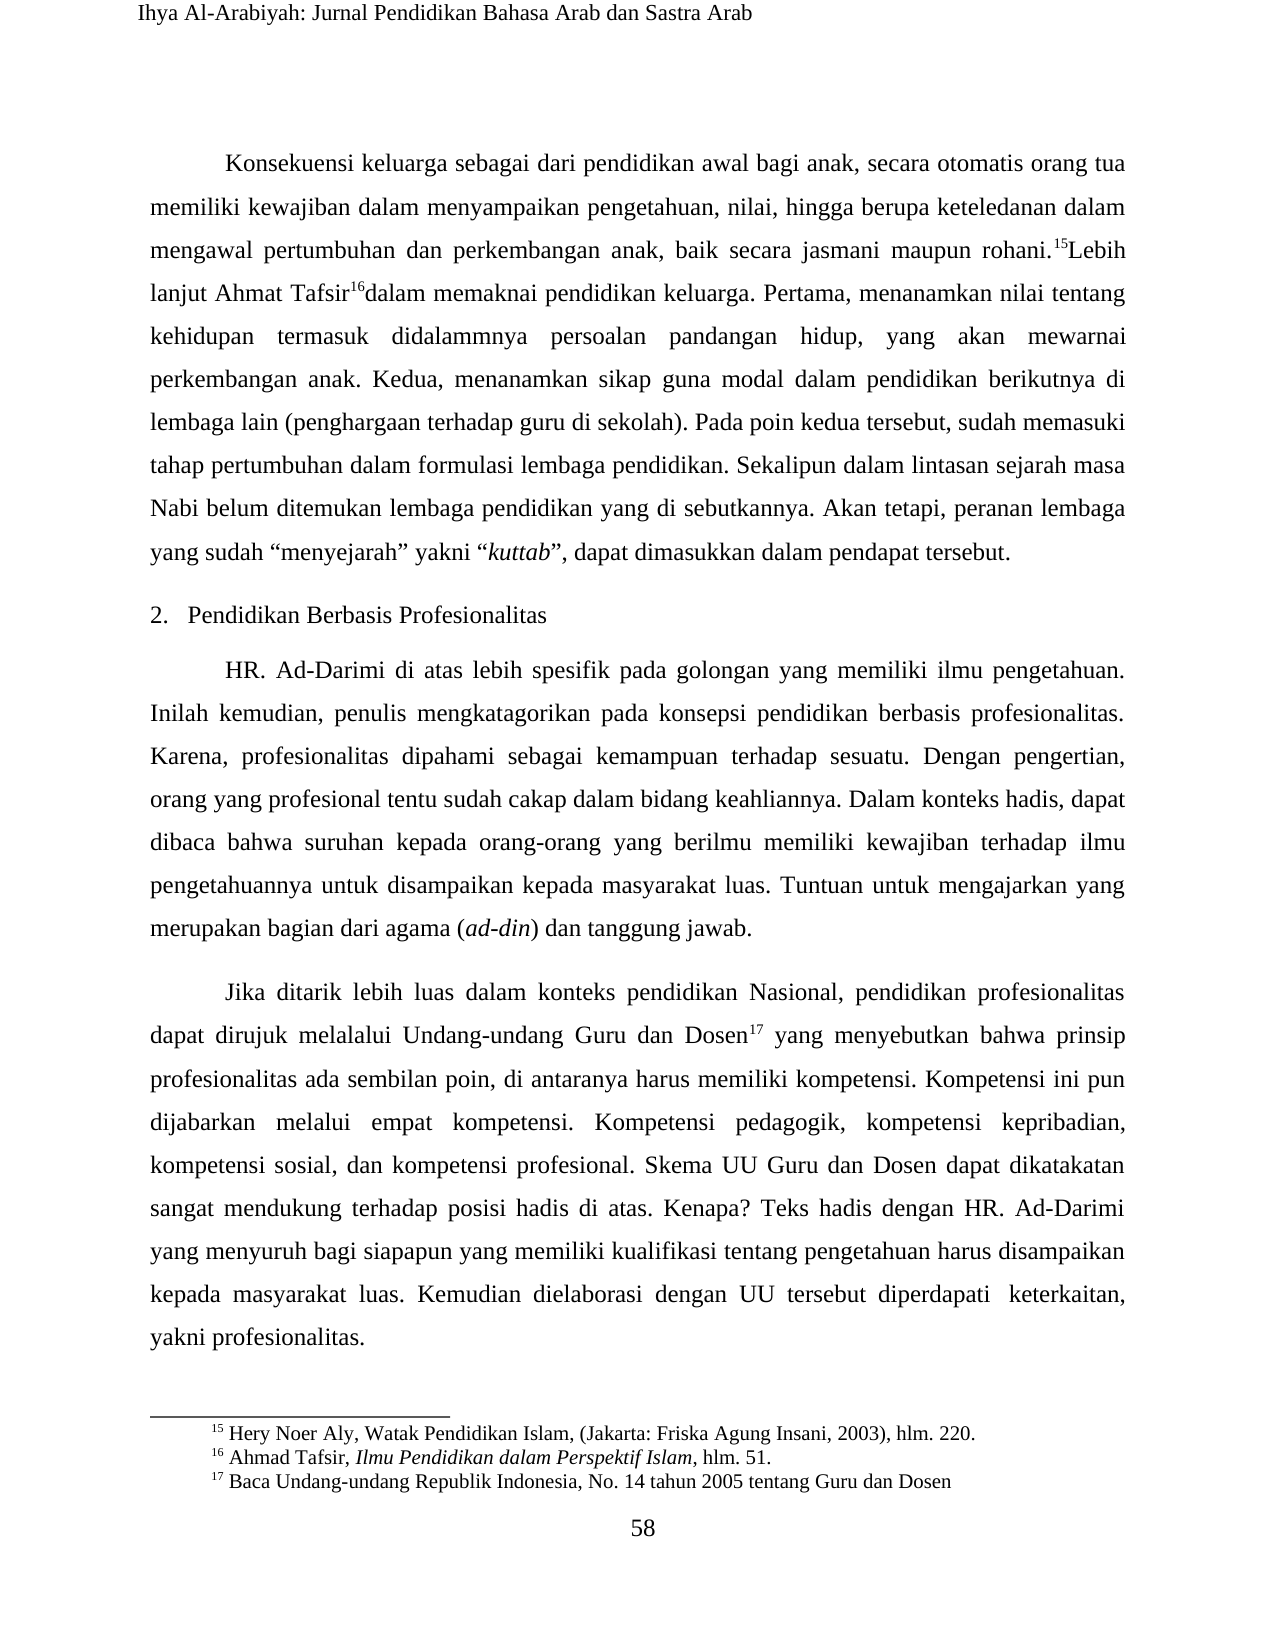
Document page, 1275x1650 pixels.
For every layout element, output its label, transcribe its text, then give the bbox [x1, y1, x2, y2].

text 17 Baca Undang-undang Republik Indonesia, No. 14 tahun 2005 tentang Guru dan Dosen [211, 1469, 1160, 1493]
text Konsekuensi keluarga sebagai dari pendidikan awal bagi anak, secara otomatis orang tua memiliki kewajiban dalam menyampaikan pengetahuan, nilai, hingga berupa keteledanan dalam mengawal pertumbuhan dan perkembangan anak, baik secara jasmani maupun rohani.15Lebih lanjut Ahmat Tafsir16dalam memaknai pendidikan keluarga. Pertama, menanamkan nilai tentang kehidupan termasuk didalammnya persoalan pandangan hidup, yang akan mewarnai perkembangan anak. Kedua, menanamkan sikap guna modal dalam pendidikan berikutnya di lembaga lain (penghargaan terhadap guru di sekolah). Pada poin kedua tersebut, sudah memasuki tahap pertumbuhan dalam formulasi lembaga pendidikan. Sekalipun dalam lintasan sejarah masa Nabi belum ditemukan lembaga pendidikan yang di sebutkannya. Akan tetapi, peranan lembaga yang sudah “menyejarah” yakni “kuttab”, dapat dimasukkan dalam pendapat tersebut. [150, 148, 1126, 565]
text 15 Hery Noer Aly, Watak Pendidikan Islam, (Jakarta: Friska Agung Insani, 2003), hlm. 220. [211, 1416, 1160, 1445]
text 16 Ahmad Tafsir, Ilmu Pendidikan dalam Perspektif Islam, hlm. 51. [211, 1445, 1160, 1469]
list Pendidikan Berbasis Profesionalitas [150, 601, 1160, 629]
text HR. Ad-Darimi di atas lebih spesifik pada golongan yang memiliki ilmu pengetahuan. Inilah kemudian, penulis mengkatagorikan pada konsepsi pendidikan berbasis profesionalitas. Karena, profesionalitas dipahami sebagai kemampuan terhadap sesuatu. Dengan pengertian, orang yang profesional tentu sudah cakap dalam bidang keahliannya. Dalam konteks hadis, dapat dibaca bahwa suruhan kepada orang-orang yang berilmu memiliki kewajiban terhadap ilmu pengetahuannya untuk disampaikan kepada masyarakat luas. Tuntuan untuk mengajarkan yang merupakan bagian dari agama (ad-din) dan tanggung jawab. [150, 655, 1126, 942]
text Jika ditarik lebih luas dalam konteks pendidikan Nasional, pendidikan profesionalitas dapat dirujuk melalalui Undang-undang Guru dan Dosen17 yang menyebutkan bahwa prinsip profesionalitas ada sembilan poin, di antaranya harus memiliki kompetensi. Kompetensi ini pun dijabarkan melalui empat kompetensi. Kompetensi pedagogik, kompetensi kepribadian, kompetensi sosial, dan kompetensi profesional. Skema UU Guru dan Dosen dapat dikatakatan sangat mendukung terhadap posisi hadis di atas. Kenapa? Teks hadis dengan HR. Ad-Darimi yang menyuruh bagi siapapun yang memiliki kualifikasi tentang pengetahuan harus disampaikan kepada masyarakat luas. Kemudian dielaborasi dengan UU tersebut diperdapati keterkaitan, yakni profesionalitas. [150, 977, 1126, 1351]
